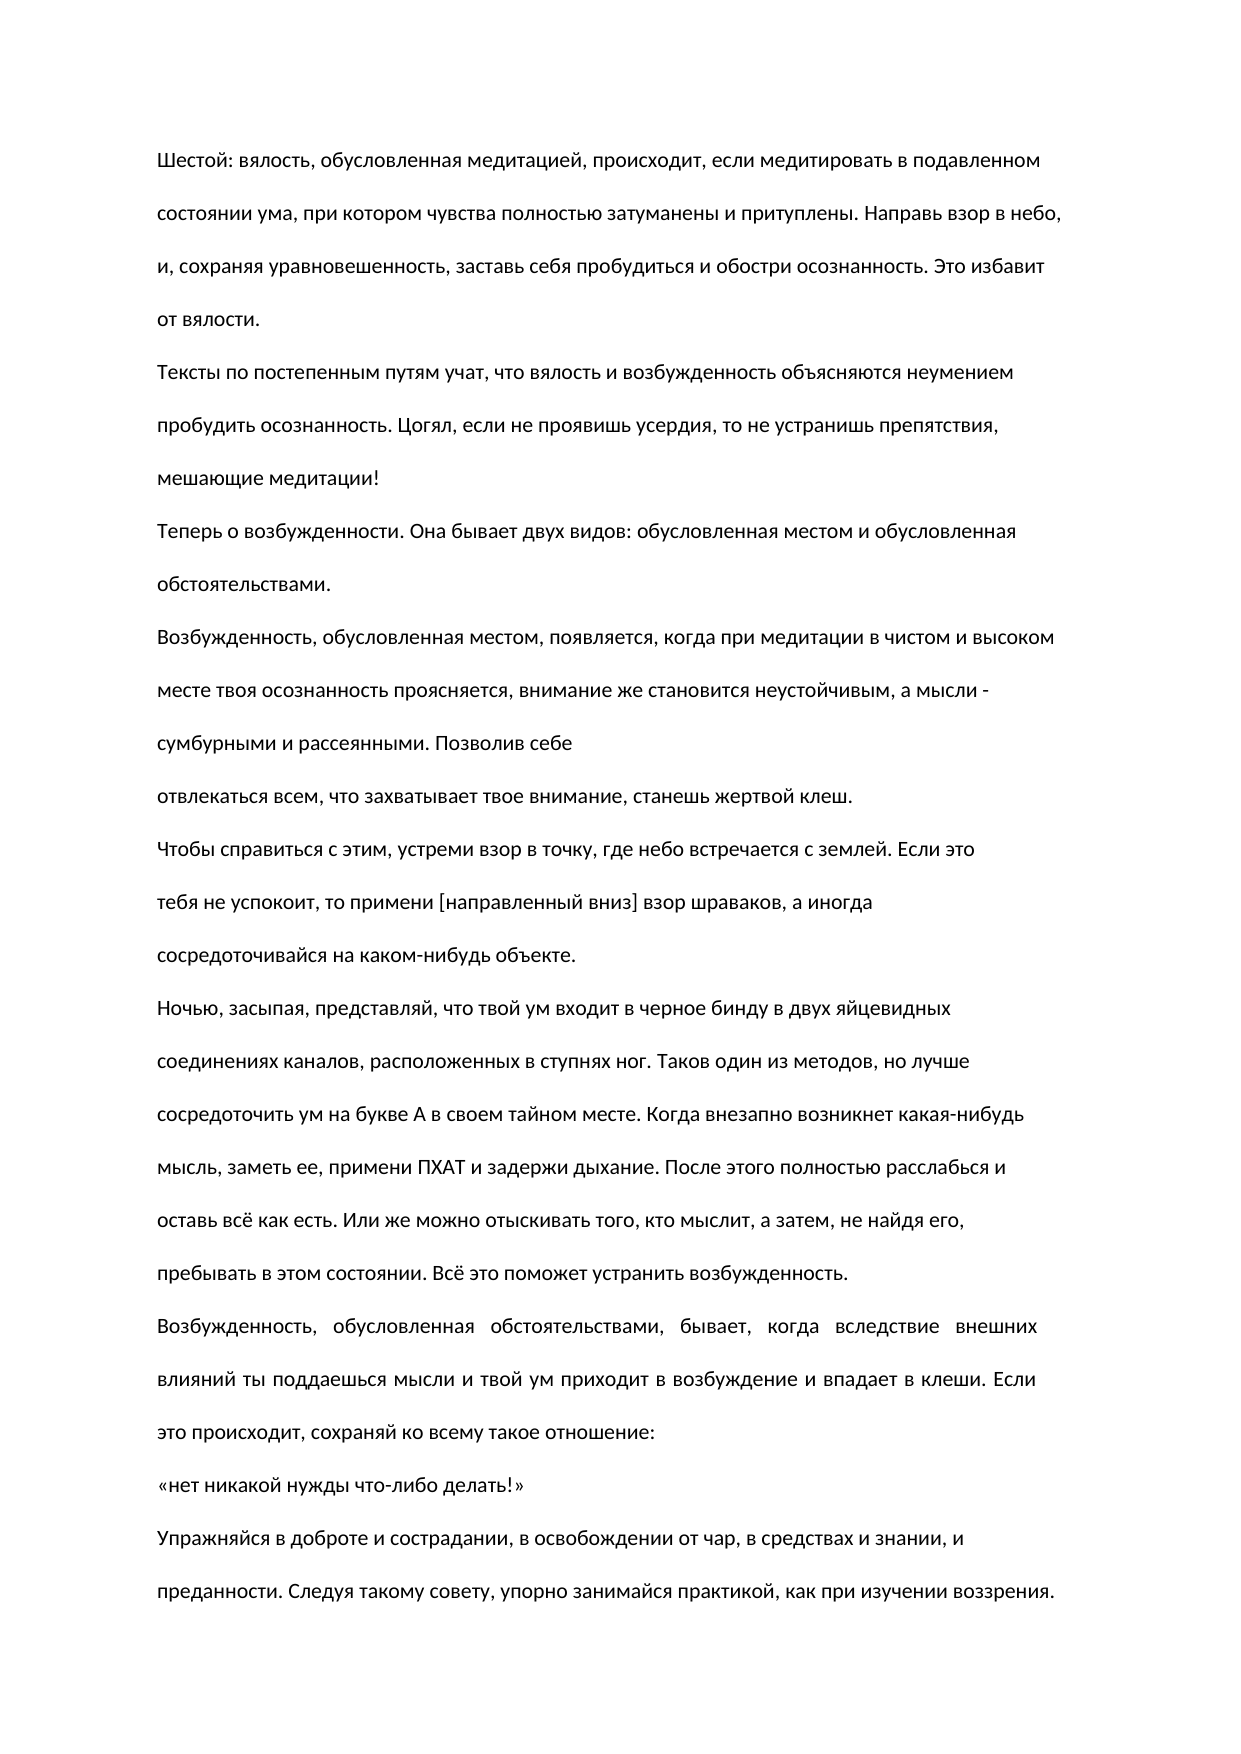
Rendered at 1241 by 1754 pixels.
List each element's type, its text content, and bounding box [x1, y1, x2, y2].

text Возбужденность, обусловленная местом, появляется, когда при медитации в чистом и высоком месте твоя осознанность проясняется, внимание же становится неустойчивым, а мысли - сумбурными и рассеянными. Позволив себе [157, 602, 1069, 761]
text «нет никакой нужды что-либо делать!» [157, 1450, 1088, 1503]
text Возбужденность, обусловленная обстоятельствами, бывает, когда вследствие внешних влияний ты поддаешься мысли и твой ум приходит в возбуждение и впадает в клеши. Если это происходит, сохраняй ко всему такое отношение: [157, 1291, 1038, 1450]
text Тексты по постепенным путям учат, что вялость и возбужденность объясняются неумением пробудить осознанность. Цогял, если не проявишь усердия, то не устранишь препятствия, мешающие медитации! [157, 337, 1069, 496]
text Ночью, засыпая, представляй, что твой ум входит в черное бинду в двух яйцевидных соединениях каналов, расположенных в ступнях ног. Таков один из методов, но лучше сосредоточить ум на букве А в своем тайном месте. Когда внезапно возникнет какая-нибудь мысль, заметь ее, примени ПХАТ и задержи дыхание. После этого полностью расслабься и оставь всё как есть. Или же можно отыскивать того, кто мыслит, а затем, не найдя его, пребывать в этом состоянии. Всё это поможет устранить возбужденность. [157, 973, 1061, 1291]
text отвлекаться всем, что захватывает твое внимание, станешь жертвой клеш. [157, 761, 1088, 814]
text Шестой: вялость, обусловленная медитацией, происходит, если медитировать в подавленном состоянии ума, при котором чувства полностью затуманены и притуплены. Направь взор в небо, и, сохраняя уравновешенность, заставь себя пробудиться и обостри осознанность. Это избавит от вялости. [157, 125, 1069, 337]
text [157, 1503, 1061, 1609]
text Чтобы справиться с этим, устреми взор в точку, где небо встречается с землей. Если это тебя не успокоит, то примени [направленный вниз] взор шраваков, а иногда сосредоточивайся на каком-нибудь объекте. [157, 814, 1003, 973]
text Теперь о возбужденности. Она бывает двух видов: обусловленная местом и обусловленная обстоятельствами. [157, 496, 1034, 602]
